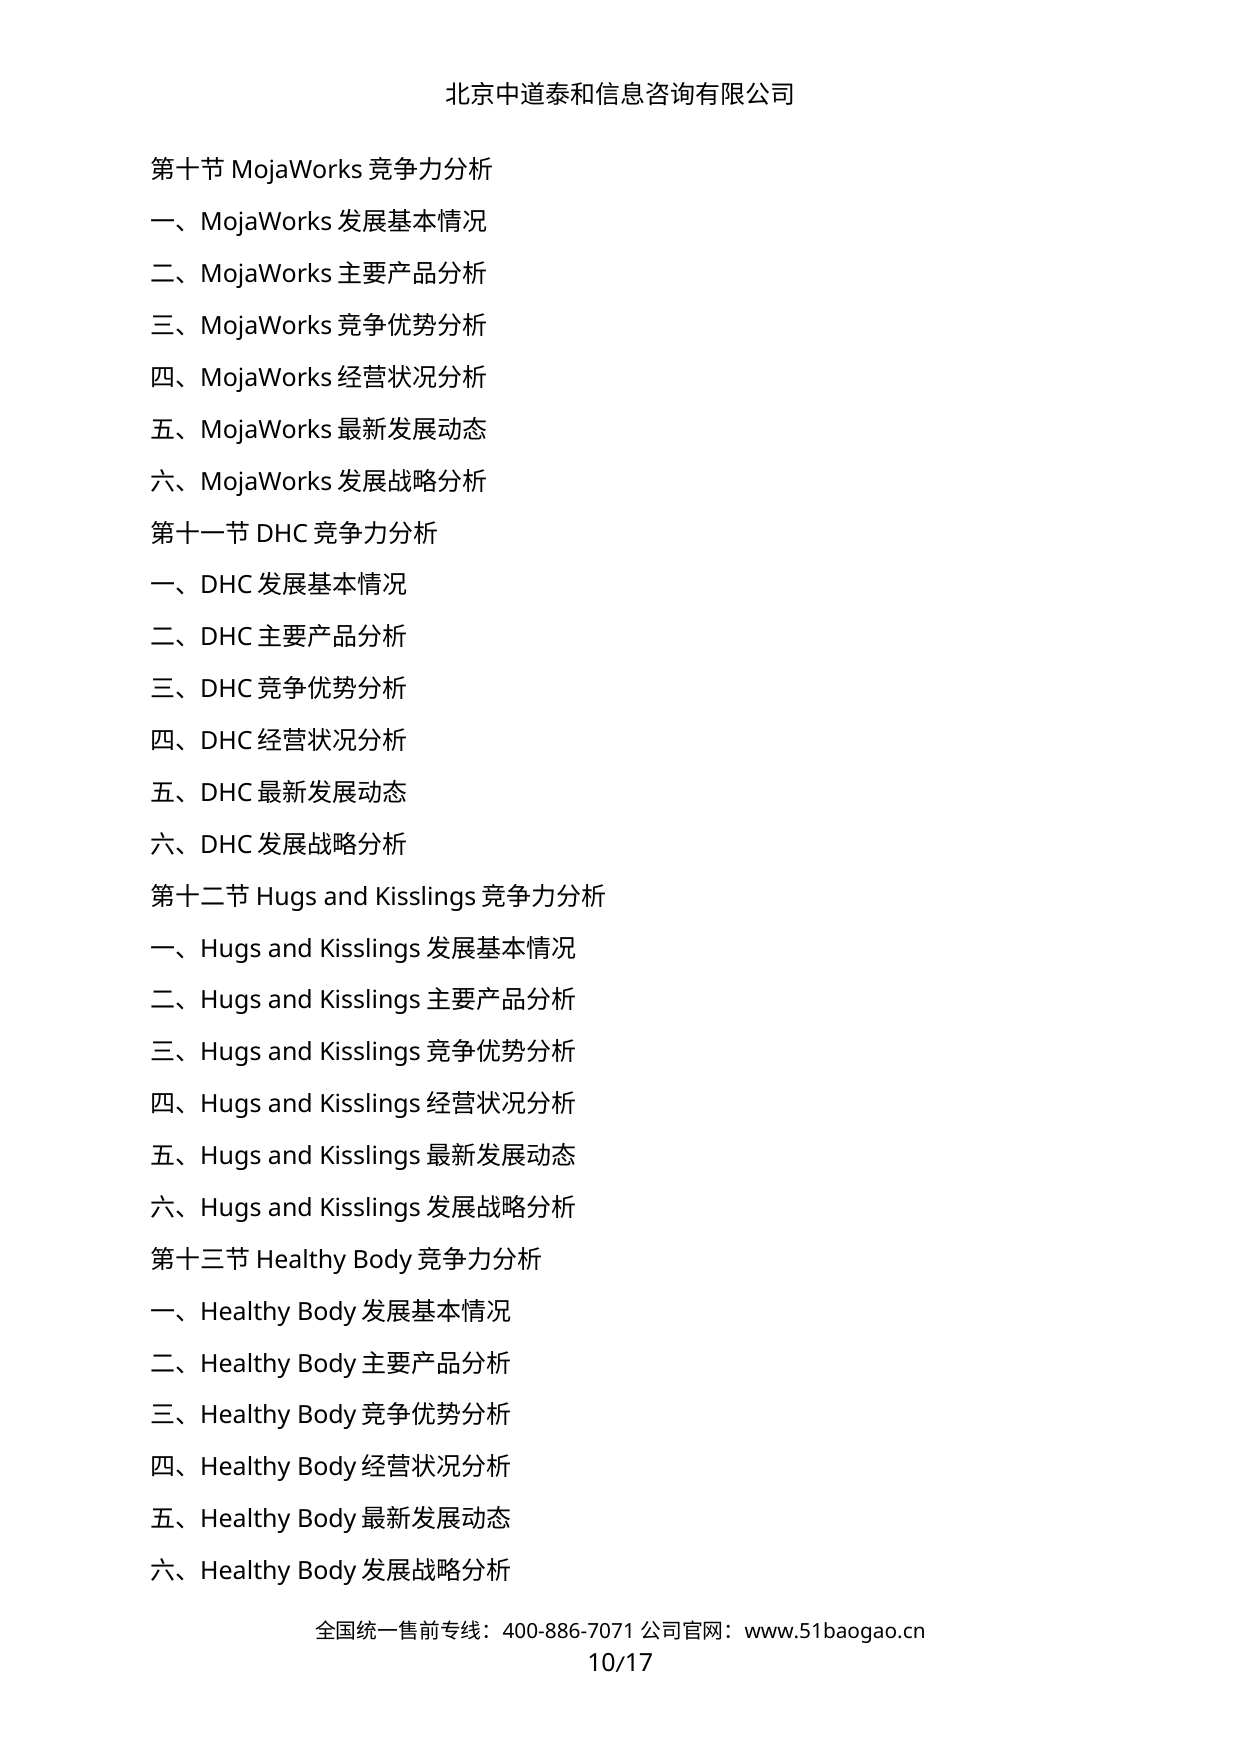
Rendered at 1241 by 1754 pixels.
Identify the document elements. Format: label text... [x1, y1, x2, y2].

text 三、MojaWorks竞争优势分析 [150, 306, 1090, 342]
text 二、Hugs and Kisslings主要产品分析 [150, 980, 1090, 1016]
text 二、MojaWorks主要产品分析 [150, 254, 1090, 290]
text 五、Hugs and Kisslings最新发展动态 [150, 1136, 1090, 1172]
text 四、Healthy Body经营状况分析 [150, 1447, 1090, 1483]
text 四、DHC经营状况分析 [150, 721, 1090, 757]
text 一、DHC发展基本情况 [150, 565, 1090, 601]
text 六、Hugs and Kisslings发展战略分析 [150, 1187, 1090, 1224]
text 第十一节 DHC竞争力分析 [150, 513, 1090, 549]
text 六、MojaWorks发展战略分析 [150, 461, 1090, 497]
text 二、Healthy Body主要产品分析 [150, 1343, 1090, 1379]
text 第十二节 Hugs and Kisslings竞争力分析 [150, 876, 1090, 912]
text 四、Hugs and Kisslings经营状况分析 [150, 1084, 1090, 1120]
text 一、MojaWorks发展基本情况 [150, 202, 1090, 238]
text 六、Healthy Body发展战略分析 [150, 1551, 1090, 1587]
text 第十节 MojaWorks竞争力分析 [150, 150, 1090, 186]
text 一、Hugs and Kisslings发展基本情况 [150, 928, 1090, 964]
text 三、DHC竞争优势分析 [150, 669, 1090, 705]
text 五、Healthy Body最新发展动态 [150, 1499, 1090, 1535]
text 五、DHC最新发展动态 [150, 772, 1090, 809]
text 一、Healthy Body发展基本情况 [150, 1291, 1090, 1327]
text 三、Hugs and Kisslings竞争优势分析 [150, 1032, 1090, 1068]
text 二、DHC主要产品分析 [150, 617, 1090, 653]
text 四、MojaWorks经营状况分析 [150, 357, 1090, 394]
text 六、DHC发展战略分析 [150, 824, 1090, 861]
text 五、MojaWorks最新发展动态 [150, 409, 1090, 446]
text 三、Healthy Body竞争优势分析 [150, 1395, 1090, 1431]
text 第十三节 Healthy Body竞争力分析 [150, 1239, 1090, 1276]
